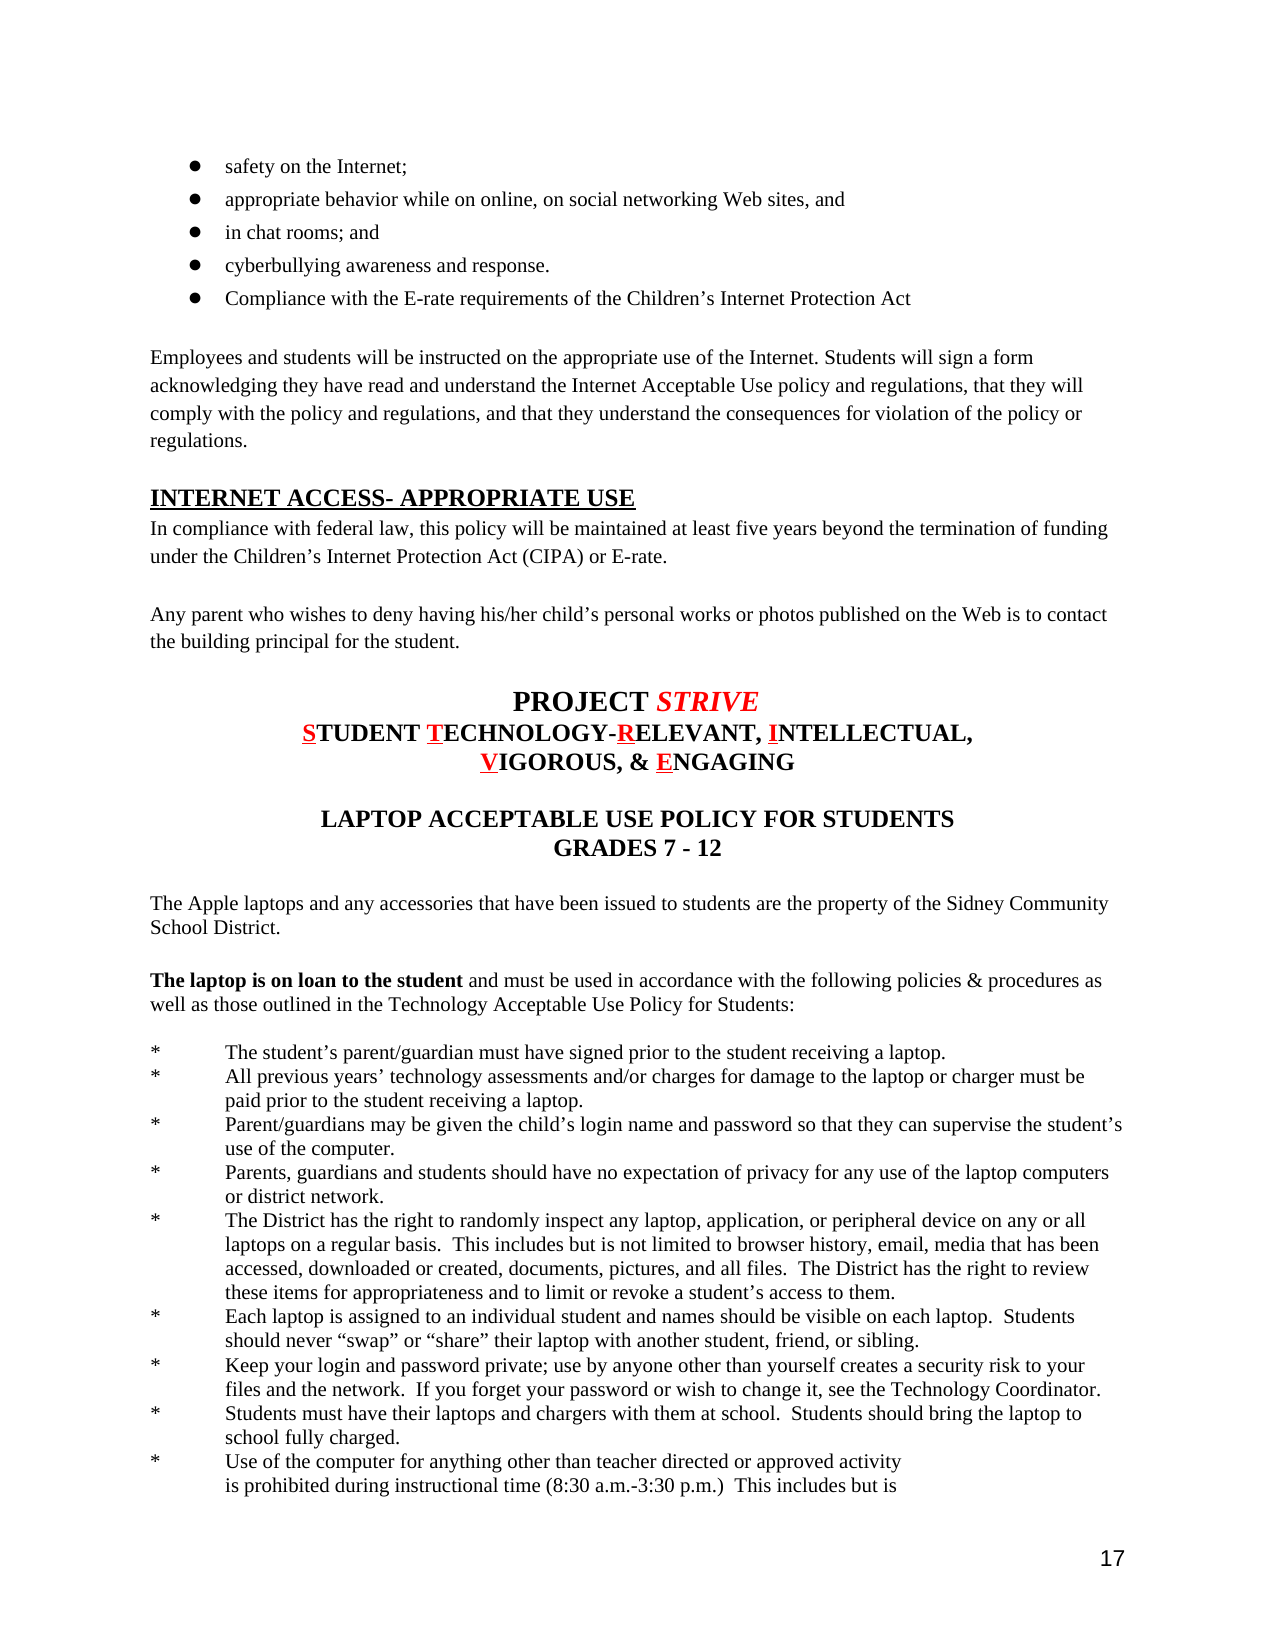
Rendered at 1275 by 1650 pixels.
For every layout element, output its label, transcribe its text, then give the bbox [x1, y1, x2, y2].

text * Keep your login and password private; use by anyone other than yourself creates a security risk to your files and the network. If you forget your password or wish to change it, see the Technology Coordinator. [150, 1352, 1125, 1401]
text LAPTOP ACCEPTABLE USE POLICY FOR STUDENTS [150, 804, 1125, 833]
text * All previous years’ technology assessments and/or charges for damage to the laptop or charger must be paid prior to the student receiving a laptop. [150, 1064, 1125, 1112]
text The laptop is on loan to the student and must be used in accordance with the following policies & procedures as well as those outlined in the Technology Acceptable Use Policy for Students: [150, 967, 1125, 1016]
text In compliance with federal law, this policy will be maintained at least five years beyond the termination of funding under the Children’s Internet Protection Act (CIPA) or E-rate. [150, 516, 1125, 568]
list cyberbullying awareness and response. [187, 249, 1125, 278]
text GRADES 7 - 12 [150, 833, 1125, 862]
text is prohibited during instructional time (8:30 a.m.-3:30 p.m.) This includes but is [150, 1473, 1125, 1497]
list in chat rooms; and [187, 216, 1125, 245]
text PROJECT STRIVE [150, 684, 1125, 718]
list appropriate behavior while on online, on social networking Web sites, and [187, 183, 1125, 212]
text VIGOROUS, & ENGAGING [150, 747, 1125, 776]
text * Parent/guardians may be given the child’s login name and password so that they can supervise the student’s use of the computer. [150, 1112, 1125, 1160]
text Employees and students will be instructed on the appropriate use of the Internet. Students will sign a form acknowledging they have read and understand the Internet Acceptable Use policy and regulations, that they will comply with the policy and regulations, and that they understand the consequences for violation of the policy or regulations. [150, 345, 1125, 452]
text Any parent who wishes to deny having his/her child’s personal works or photos published on the Web is to contact the building principal for the student. [150, 602, 1125, 653]
text INTERNET ACCESS- APPROPRIATE USE [150, 483, 1125, 512]
text * Parents, guardians and students should have no expectation of privacy for any use of the laptop computers or district network. [150, 1160, 1125, 1208]
text * The student’s parent/guardian must have signed prior to the student receiving a laptop. [150, 1040, 1125, 1064]
text * The District has the right to randomly inspect any laptop, application, or peripheral device on any or all laptops on a regular basis. This includes but is not limited to browser history, email, media that has been accessed, downloaded or created, documents, pictures, and all files. The District has the right to review these items for appropriateness and to limit or revoke a student’s access to them. [150, 1208, 1125, 1304]
text The Apple laptops and any accessories that have been issued to students are the property of the Sidney Community School District. [150, 891, 1125, 939]
text * Use of the computer for anything other than teacher directed or approved activity [150, 1449, 1125, 1473]
list safety on the Internet; [187, 150, 1125, 179]
text * Students must have their laptops and chargers with them at school. Students should bring the laptop to school fully charged. [150, 1401, 1125, 1449]
text * Each laptop is assigned to an individual student and names should be visible on each laptop. Students should never “swap” or “share” their laptop with another student, friend, or sibling. [150, 1304, 1125, 1352]
list Compliance with the E-rate requirements of the Children’s Internet Protection Act [187, 282, 1125, 311]
text STUDENT TECHNOLOGY-RELEVANT, INTELLECTUAL, [150, 718, 1125, 747]
